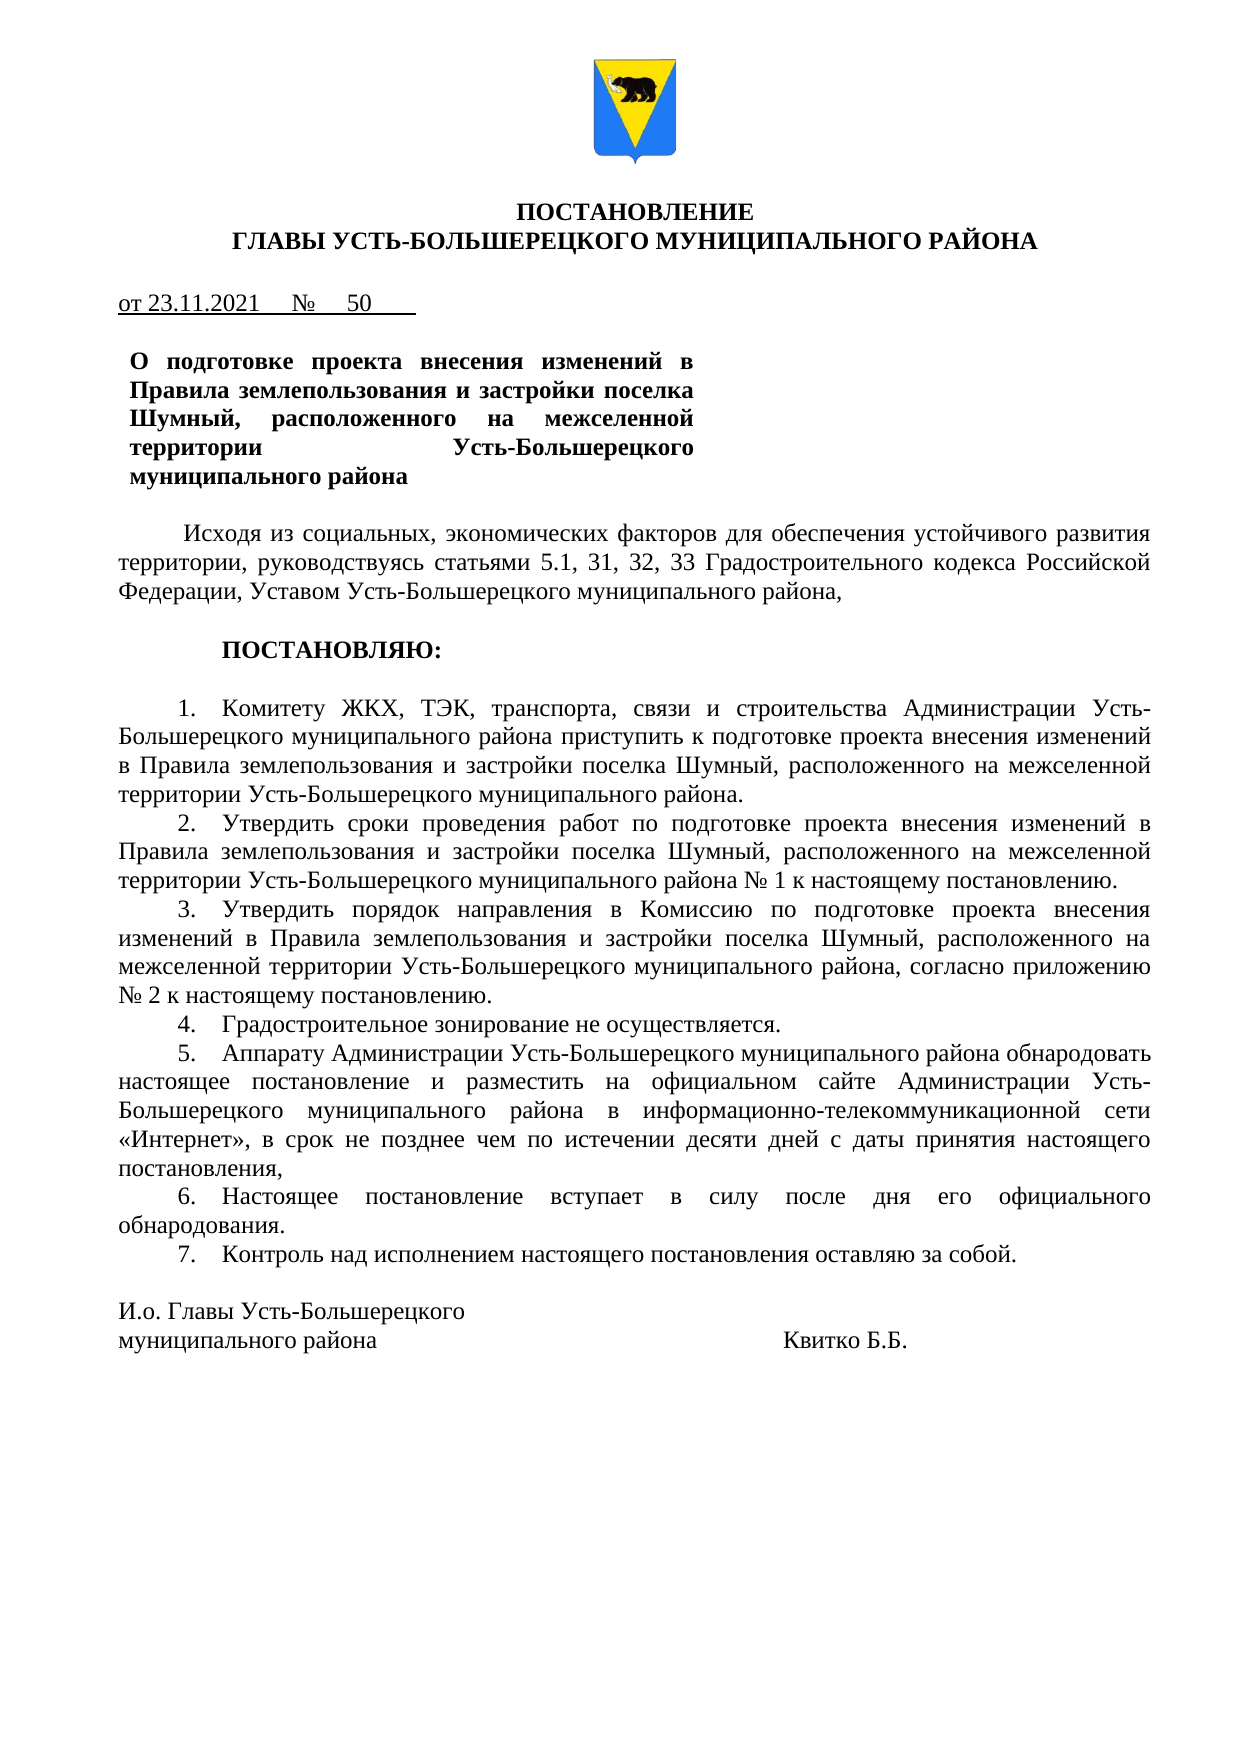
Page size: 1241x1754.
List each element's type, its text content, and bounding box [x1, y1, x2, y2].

text ПОСТАНОВЛЕНИЕ [118, 197, 1152, 226]
list Контроль над исполнением настоящего постановления оставляю за собой. [118, 1239, 1152, 1268]
text ПОСТАНОВЛЯЮ: [118, 635, 1152, 664]
list Утвердить порядок направления в Комиссию по подготовке проекта внесения изменений в Правила землепользования и застройки поселка Шумный, расположенного на межселенной территории Усть-Большерецкого муниципального района, согласно приложению № 2 к настоящему постановлению. [118, 894, 1152, 1009]
list Настоящее постановление вступает в силу после дня его официального обнародования. [118, 1181, 1152, 1239]
list Градостроительное зонирование не осуществляется. [118, 1009, 1152, 1038]
text И.о. Главы Усть-Большерецкого [118, 1296, 1152, 1325]
subtitle Исходя из социальных, экономических факторов для обеспечения устойчивого развития территории, руководствуясь статьями 5.1, 31, 32, 33 Градостроительного кодекса Российской Федерации, Уставом Усть-Большерецкого муниципального района, [118, 518, 1152, 605]
picture [593, 59, 677, 164]
list Утвердить сроки проведения работ по подготовке проекта внесения изменений в Правила землепользования и застройки поселка Шумный, расположенного на межселенной территории Усть-Большерецкого муниципального района № 1 к настоящему постановлению. [118, 808, 1152, 894]
text ГЛАВЫ УСТЬ-БОЛЬШЕРЕЦКОГО МУНИЦИПАЛЬНОГО РАЙОНА [118, 226, 1152, 255]
table_header О подготовке проекта внесения изменений в Правила землепользования и застройки поселка Шумный, расположенного на межселенной территории Усть-Большерецкого муниципального района [118, 346, 705, 518]
list Аппарату Администрации Усть-Большерецкого муниципального района обнародовать настоящее постановление и разместить на официальном сайте Администрации Усть-Большерецкого муниципального района в информационно-телекоммуникационной сети «Интернет», в срок не позднее чем по истечении десяти дней с даты принятия настоящего постановления, [118, 1038, 1152, 1181]
text муниципального района Квитко Б.Б. [118, 1325, 1152, 1354]
text от 23.11.2021_ № __50___ [118, 288, 1152, 317]
list Комитету ЖКХ, ТЭК, транспорта, связи и строительства Администрации Усть-Большерецкого муниципального района приступить к подготовке проекта внесения изменений в Правила землепользования и застройки поселка Шумный, расположенного на межселенной территории Усть-Большерецкого муниципального района. [118, 693, 1152, 808]
